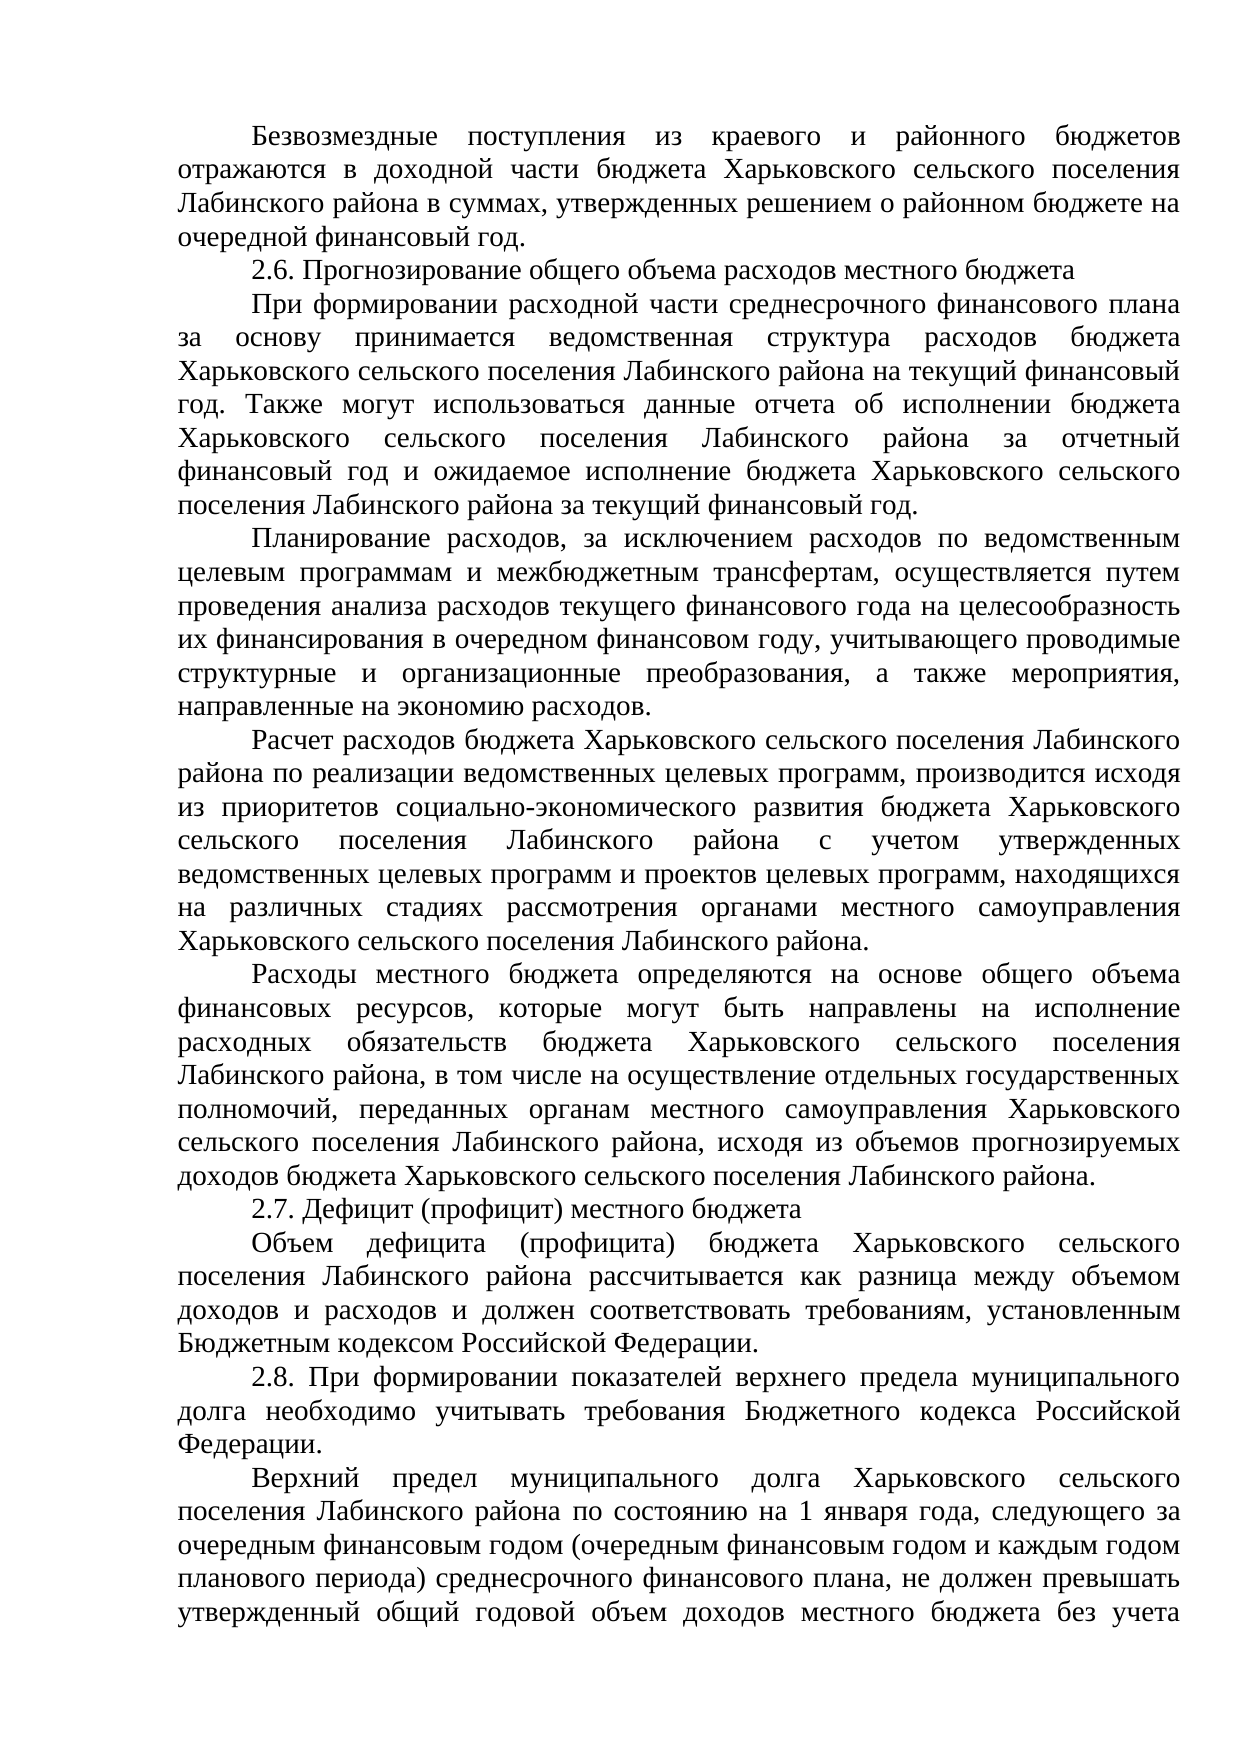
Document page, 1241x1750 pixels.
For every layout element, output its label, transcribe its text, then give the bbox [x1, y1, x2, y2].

text 2.7. Дефицит (профицит) местного бюджета [177, 1191, 1181, 1225]
text Объем дефицита (профицита) бюджета Харьковского сельского поселения Лабинского района рассчитывается как разница между объемом доходов и расходов и должен соответствовать требованиям, установленным Бюджетным кодексом Российской Федерации. [177, 1225, 1181, 1359]
text 2.6. Прогнозирование общего объема расходов местного бюджета [177, 252, 1181, 286]
text При формировании расходной части среднесрочного финансового плана за основу принимается ведомственная структура расходов бюджета Харьковского сельского поселения Лабинского района на текущий финансовый год. Также могут использоваться данные отчета об исполнении бюджета Харьковского сельского поселения Лабинского района за отчетный финансовый год и ожидаемое исполнение бюджета Харьковского сельского поселения Лабинского района за текущий финансовый год. [177, 286, 1181, 521]
text Расходы местного бюджета определяются на основе общего объема финансовых ресурсов, которые могут быть направлены на исполнение расходных обязательств бюджета Харьковского сельского поселения Лабинского района, в том числе на осуществление отдельных государственных полномочий, переданных органам местного самоуправления Харьковского сельского поселения Лабинского района, исходя из объемов прогнозируемых доходов бюджета Харьковского сельского поселения Лабинского района. [177, 957, 1181, 1191]
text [177, 1460, 1181, 1627]
text 2.8. При формировании показателей верхнего предела муниципального долга необходимо учитывать требования Бюджетного кодекса Российской Федерации. [177, 1359, 1181, 1460]
text Планирование расходов, за исключением расходов по ведомственным целевым программам и межбюджетным трансфертам, осуществляется путем проведения анализа расходов текущего финансового года на целесообразность их финансирования в очередном финансовом году, учитывающего проводимые структурные и организационные преобразования, а также мероприятия, направленные на экономию расходов. [177, 521, 1181, 722]
text Безвозмездные поступления из краевого и районного бюджетов отражаются в доходной части бюджета Харьковского сельского поселения Лабинского района в суммах, утвержденных решением о районном бюджете на очередной финансовый год. [177, 118, 1181, 252]
text Расчет расходов бюджета Харьковского сельского поселения Лабинского района по реализации ведомственных целевых программ, производится исходя из приоритетов социально-экономического развития бюджета Харьковского сельского поселения Лабинского района с учетом утвержденных ведомственных целевых программ и проектов целевых программ, находящихся на различных стадиях рассмотрения органами местного самоуправления Харьковского сельского поселения Лабинского района. [177, 722, 1181, 957]
